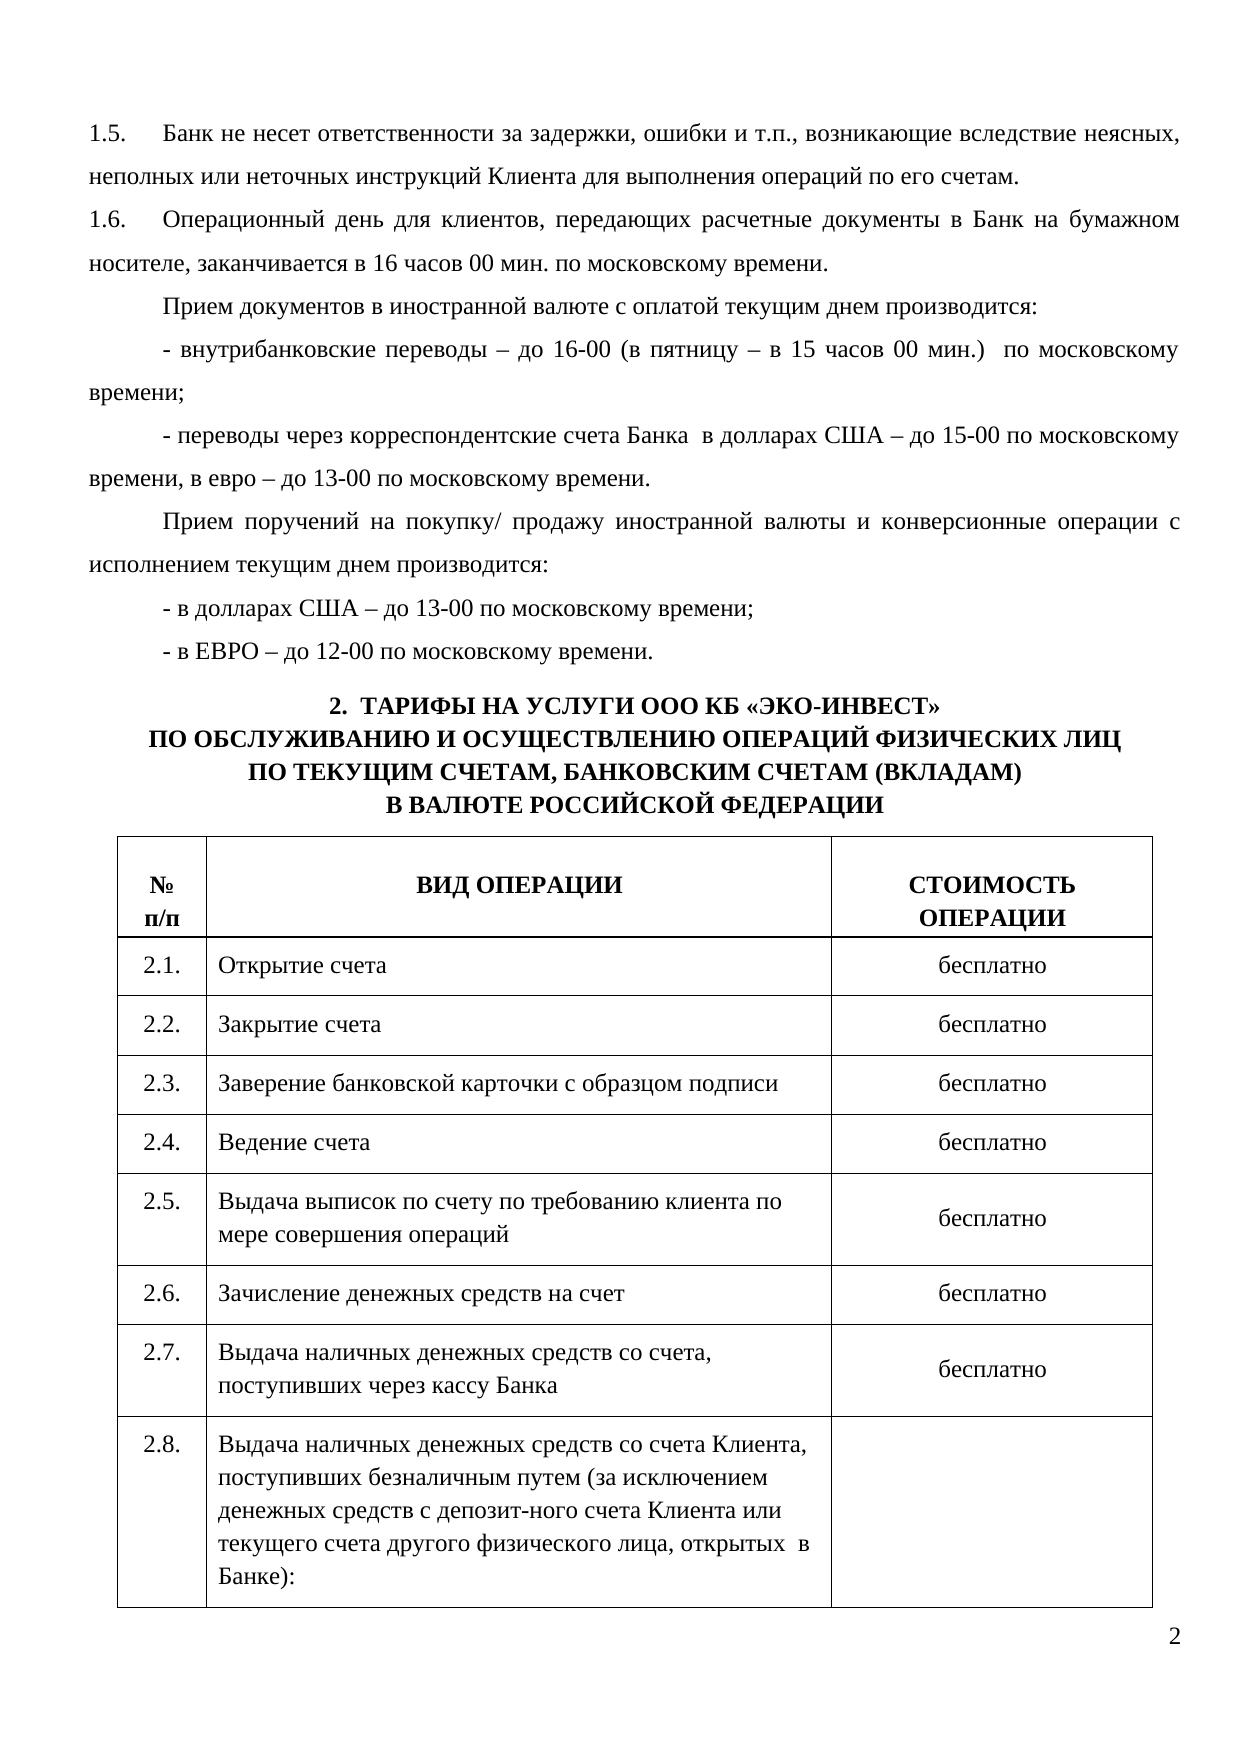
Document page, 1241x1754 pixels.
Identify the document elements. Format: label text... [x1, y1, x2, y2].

table_header № п/п [118, 837, 206, 936]
text - в ЕВРО – до 12-00 по московскому времени. [89, 636, 1181, 664]
table_cell Ведение счета [207, 1115, 831, 1173]
text - переводы через корреспондентские счета Банка в долларах США – до 15-00 по московскому времени, в евро – до 13-00 по московскому времени. [89, 420, 1181, 492]
table_cell 2.2. [118, 996, 206, 1054]
table_cell бесплатно [832, 1056, 1152, 1113]
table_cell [832, 1417, 1152, 1607]
text - внутрибанковские переводы – до 16-00 (в пятницу – в 15 часов 00 мин.) по московскому времени; [89, 334, 1181, 406]
table_cell 2.5. [118, 1174, 206, 1265]
table_cell 2.4. [118, 1115, 206, 1173]
table_cell 2.8. [118, 1417, 206, 1607]
table_header СТОИМОСТЬ ОПЕРАЦИИ [832, 837, 1152, 936]
table_cell бесплатно [832, 938, 1152, 995]
table_cell Открытие счета [207, 938, 831, 995]
table_header ВИД ОПЕРАЦИИ [207, 837, 831, 936]
table_cell бесплатно [832, 1325, 1152, 1416]
text Прием документов в иностранной валюте с оплатой текущим днем производится: [89, 291, 1181, 319]
text - в долларах США – до 13-00 по московскому времени; [89, 593, 1181, 621]
table_cell Зачисление денежных средств на счет [207, 1266, 831, 1324]
text Прием поручений на покупку/ продажу иностранной валюты и конверсионные операции с исполнением текущим днем производится: [89, 506, 1181, 578]
table_cell бесплатно [832, 996, 1152, 1054]
table_cell Выдача наличных денежных средств со счета, поступивших через кассу Банка [207, 1325, 831, 1416]
table_cell 2.7. [118, 1325, 206, 1416]
table_cell Заверение банковской карточки с образцом подписи [207, 1056, 831, 1113]
table_cell бесплатно [832, 1115, 1152, 1173]
table_cell бесплатно [832, 1266, 1152, 1324]
table_cell 2.1. [118, 938, 206, 995]
text 1.6. Операционный день для клиентов, передающих расчетные документы в Банк на бумажном носителе, заканчивается в 16 часов 00 мин. по московскому времени. [89, 204, 1181, 276]
table_cell Выдача выписок по счету по требованию клиента по мере совершения операций [207, 1174, 831, 1265]
subtitle 2. ТАРИФЫ НА УСЛУГИ ООО КБ «ЭКО-ИНВЕСТ» ПО ОБСЛУЖИВАНИЮ И ОСУЩЕСТВЛЕНИЮ ОПЕРАЦИЙ ФИЗИЧЕСКИХ ЛИЦ ПО ТЕКУЩИМ СЧЕТАМ, БАНКОВСКИМ СЧЕТАМ (ВКЛАДАМ) В ВАЛЮТЕ РОССИЙСКОЙ ФЕДЕРАЦИИ [89, 691, 1181, 819]
table_cell Закрытие счета [207, 996, 831, 1054]
table_cell бесплатно [832, 1174, 1152, 1265]
table_cell 2.3. [118, 1056, 206, 1113]
text 1.5. Банк не несет ответственности за задержки, ошибки и т.п., возникающие вследствие неясных, неполных или неточных инструкций Клиента для выполнения операций по его счетам. [89, 118, 1181, 190]
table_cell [207, 1417, 831, 1607]
table_cell 2.6. [118, 1266, 206, 1324]
